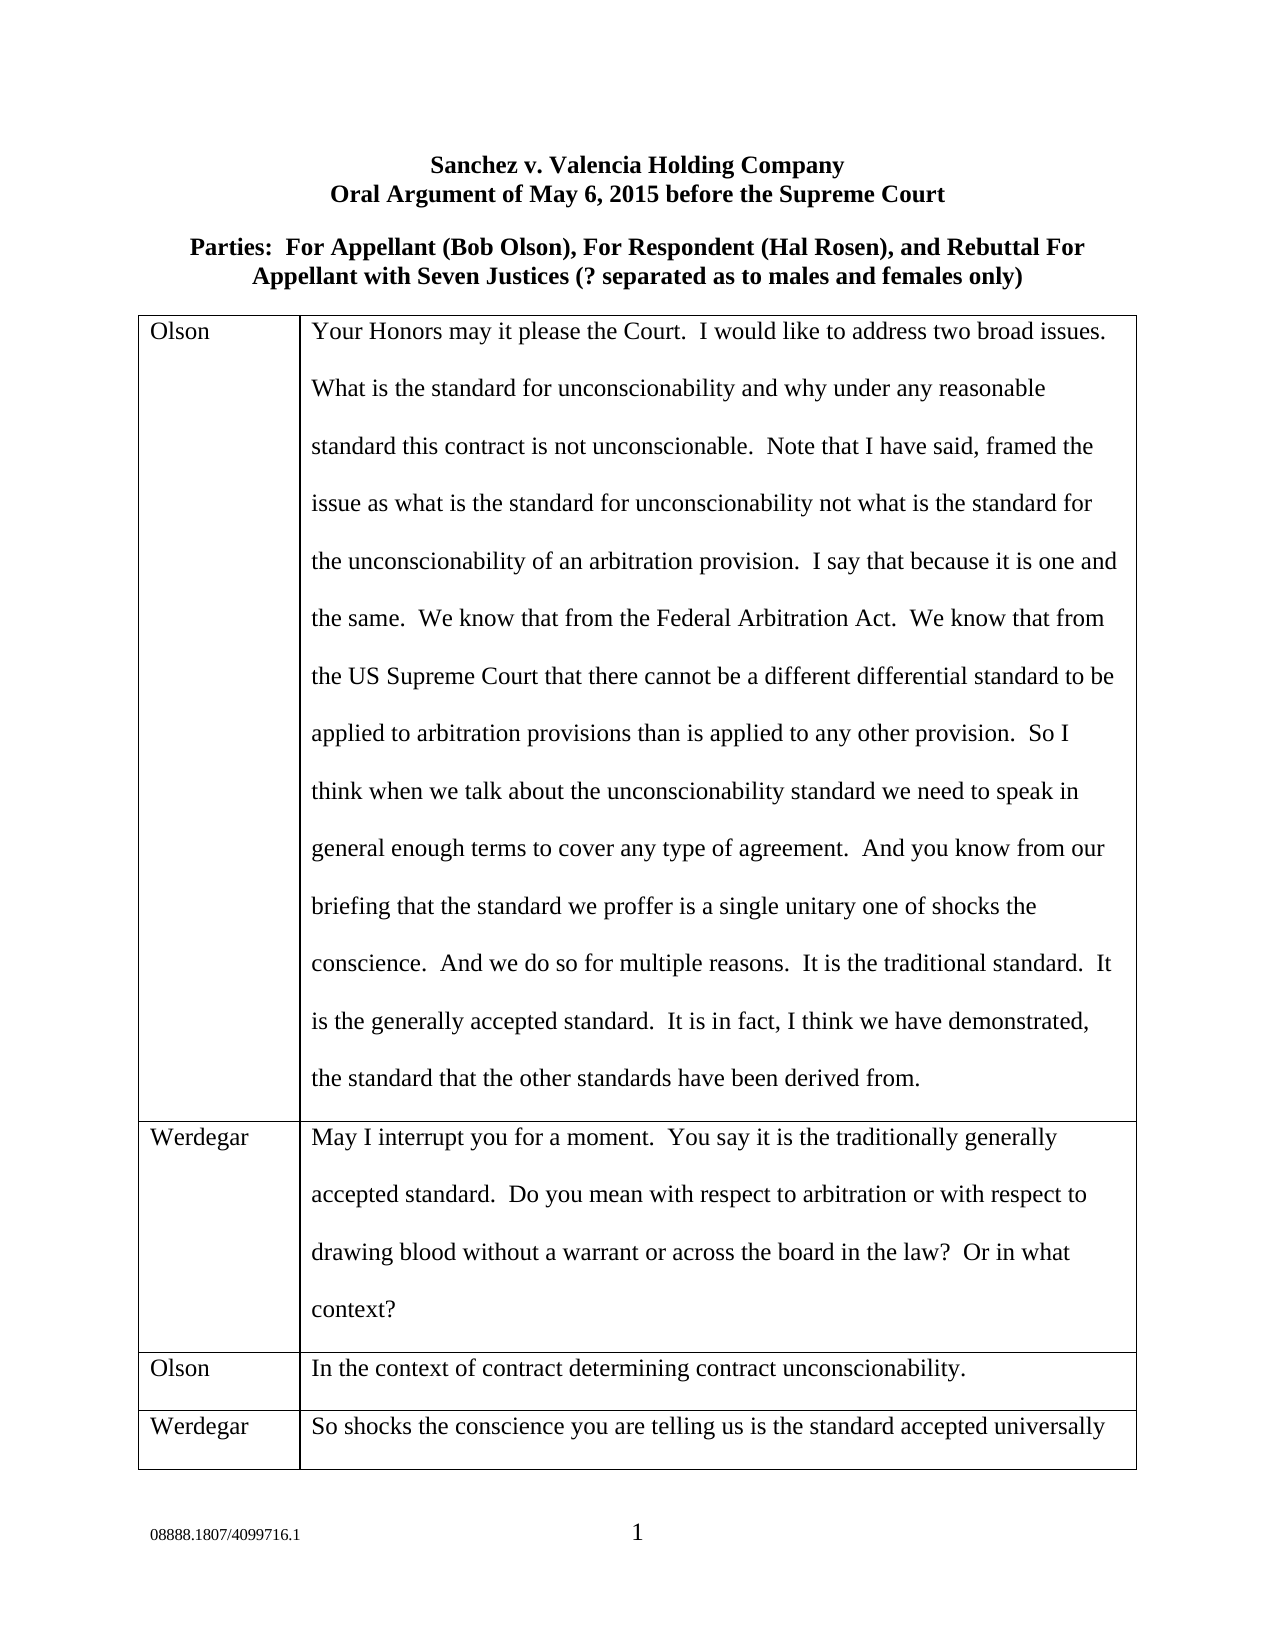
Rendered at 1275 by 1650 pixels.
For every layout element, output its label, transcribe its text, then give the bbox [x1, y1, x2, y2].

table_cell Werdegar [139, 1122, 299, 1352]
table_cell Werdegar [139, 1411, 299, 1469]
table_cell Olson [139, 1353, 299, 1410]
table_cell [301, 1411, 1136, 1469]
text Parties: For Appellant (Bob Olson), For Respondent (Hal Rosen), and Rebuttal For Appellant with Seven Justices (? separated as to males and females only) [150, 232, 1125, 290]
text Sanchez v. Valencia Holding Company Oral Argument of May 6, 2015 before the Supreme Court [150, 150, 1125, 207]
table_header Olson [139, 316, 299, 1121]
table_header Your Honors may it please the Court. I would like to address two broad issues. What is the standard for unconscionability and why under any reasonable standard this contract is not unconscionable. Note that I have said, framed the issue as what is the standard for unconscionability not what is the standard for the unconscionability of an arbitration provision. I say that because it is one and the same. We know that from the Federal Arbitration Act. We know that from the US Supreme Court that there cannot be a different differential standard to be applied to arbitration provisions than is applied to any other provision. So I think when we talk about the unconscionability standard we need to speak in general enough terms to cover any type of agreement. And you know from our briefing that the standard we proffer is a single unitary one of shocks the conscience. And we do so for multiple reasons. It is the traditional standard. It is the generally accepted standard. It is in fact, I think we have demonstrated, the standard that the other standards have been derived from. [301, 316, 1136, 1121]
table_cell In the context of contract determining contract unconscionability. [301, 1353, 1136, 1410]
table_cell May I interrupt you for a moment. You say it is the traditionally generally accepted standard. Do you mean with respect to arbitration or with respect to drawing blood without a warrant or across the board in the law? Or in what context? [301, 1122, 1136, 1352]
